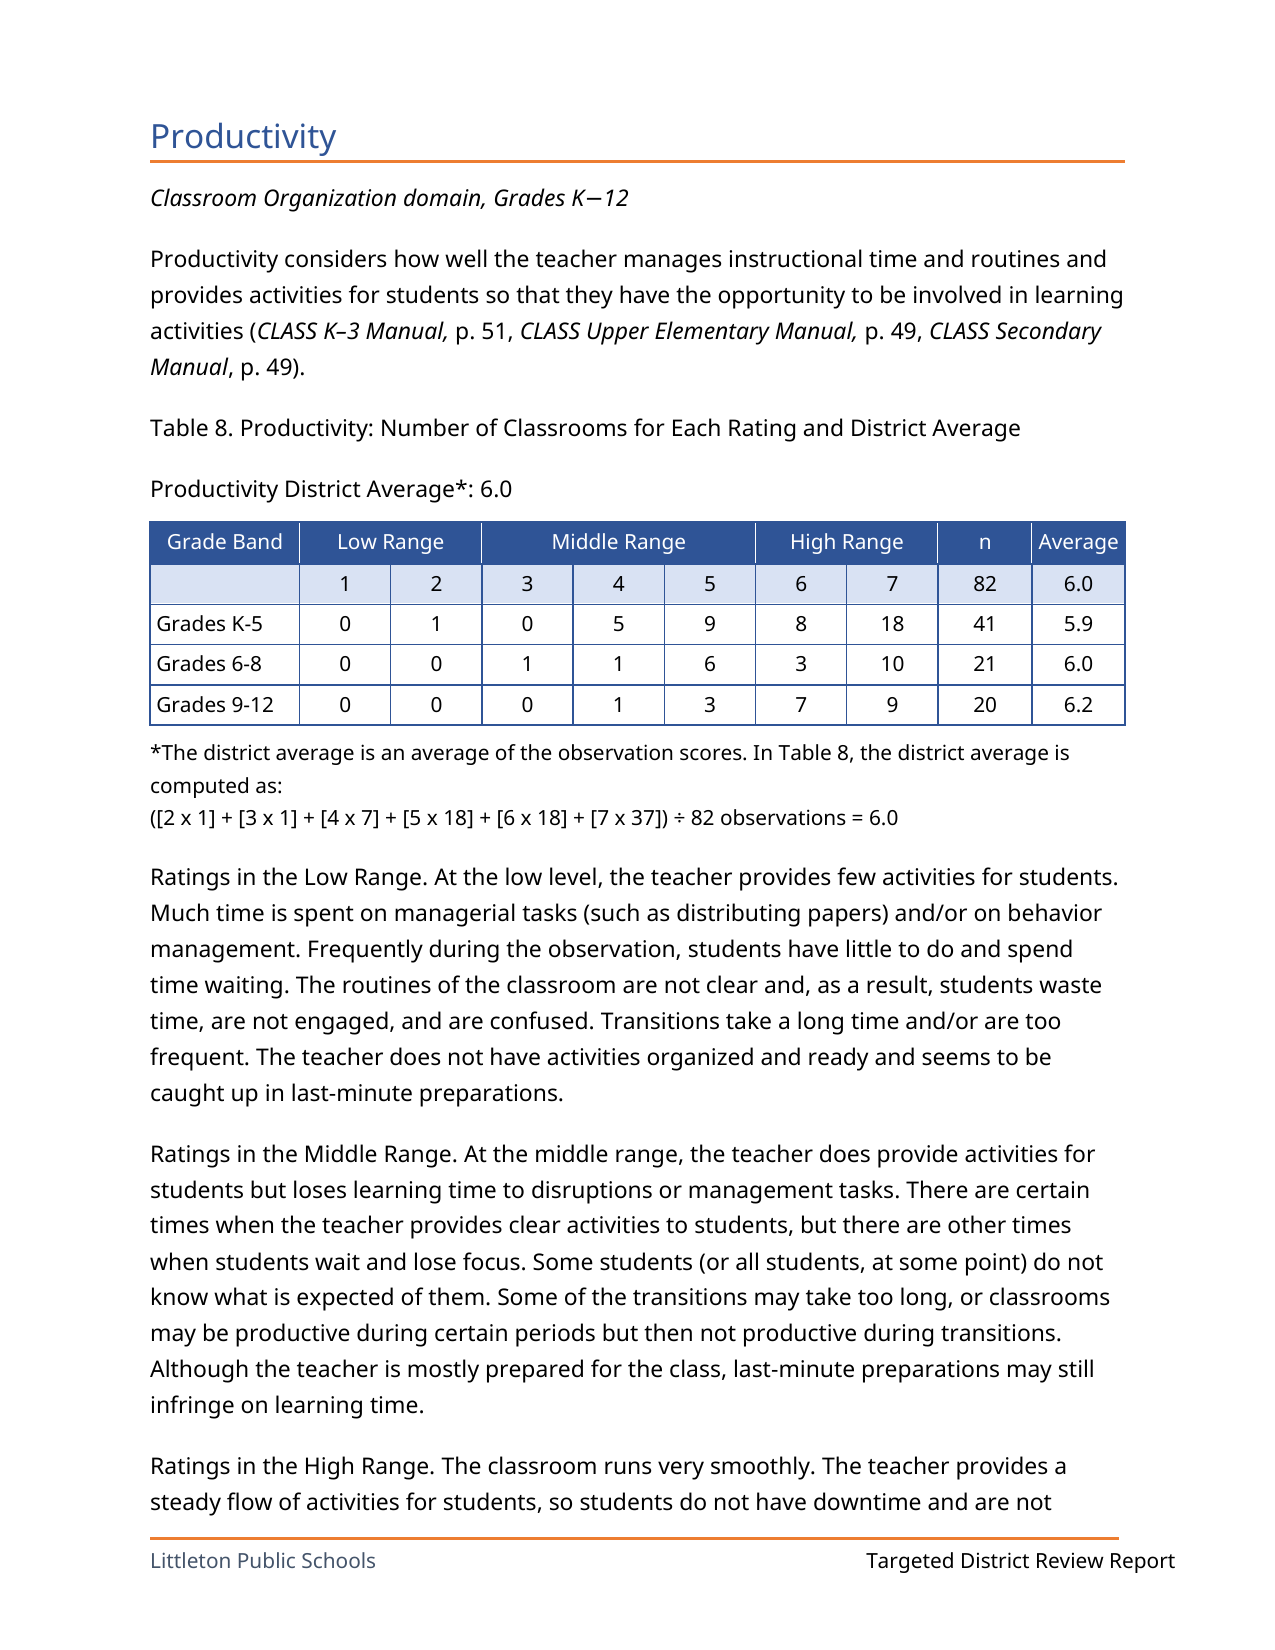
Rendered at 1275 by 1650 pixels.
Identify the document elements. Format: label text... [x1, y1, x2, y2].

table_cell 0 [391, 645, 481, 684]
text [150, 1450, 1125, 1517]
table_header Low Range [300, 523, 481, 563]
table_cell 5 [574, 605, 664, 644]
table_cell 4 [574, 565, 664, 603]
table_header High Range [756, 523, 937, 563]
table_cell 3 [483, 565, 572, 603]
table_cell 6.2 [1033, 686, 1124, 724]
table_cell 6.0 [1033, 645, 1124, 684]
table_cell 1 [391, 605, 481, 644]
table_cell Grades 6-8 [151, 645, 299, 684]
table_header Grade Band [151, 523, 299, 563]
table_cell 7 [756, 686, 846, 724]
table_cell 41 [939, 605, 1031, 644]
table_cell 7 [847, 565, 937, 603]
table_cell 6.0 [1033, 565, 1124, 603]
title Table 8. Productivity: Number of Classrooms for Each Rating and District Average [150, 412, 1125, 443]
table_cell 0 [391, 686, 481, 724]
table_cell 0 [483, 605, 572, 644]
table_cell Grades 9-12 [151, 686, 299, 724]
table_cell 0 [300, 645, 390, 684]
table_cell 18 [847, 605, 937, 644]
table_cell 1 [574, 645, 664, 684]
table_cell Grades K-5 [151, 605, 299, 644]
table_cell 10 [847, 645, 937, 684]
table_cell 3 [665, 686, 755, 724]
table_header n [938, 523, 1031, 563]
table_cell 5.9 [1033, 605, 1124, 644]
text Classroom Organization domain, Grades K−12 [150, 182, 1125, 214]
table_header Average [1032, 523, 1124, 563]
table_header Middle Range [482, 523, 755, 563]
table_cell 82 [939, 565, 1031, 603]
table_cell [151, 565, 299, 603]
table_cell 1 [483, 645, 572, 684]
table_cell 3 [756, 645, 846, 684]
table_cell 1 [574, 686, 664, 724]
table_cell 6 [756, 565, 846, 603]
text Ratings in the Low Range. At the low level, the teacher provides few activities for students. Much time is spent on managerial tasks (such as distributing papers) and/or on behavior management. Frequently during the observation, students have little to do and spend time waiting. The routines of the classroom are not clear and, as a result, students waste time, are not engaged, and are confused. Transitions take a long time and/or are too frequent. The teacher does not have activities organized and ready and seems to be caught up in last-minute preparations. [150, 861, 1125, 1108]
table_cell 6 [665, 645, 755, 684]
table_cell 21 [939, 645, 1031, 684]
text Productivity District Average*: 6.0 [150, 473, 1125, 504]
table_cell 9 [847, 686, 937, 724]
table_cell 9 [665, 605, 755, 644]
table_cell 1 [300, 565, 390, 603]
table_cell 2 [391, 565, 481, 603]
table_cell 0 [300, 605, 390, 644]
text *The district average is an average of the observation scores. In Table 8, the district average is computed as: ([2 x 1] + [3 x 1] + [4 x 7] + [5 x 18] + [6 x 18] + [7 x 37]) ÷ 82 observations = 6.0 [150, 738, 1125, 832]
table_cell 20 [939, 686, 1031, 724]
table_cell 0 [483, 686, 572, 724]
table_cell 8 [756, 605, 846, 644]
table_cell 0 [300, 686, 390, 724]
table_cell 5 [665, 565, 755, 603]
text Productivity considers how well the teacher manages instructional time and routines and provides activities for students so that they have the opportunity to be involved in learning activities (CLASS K–3 Manual, p. 51, CLASS Upper Elementary Manual, p. 49, CLASS Secondary Manual, p. 49). [150, 243, 1125, 382]
text Ratings in the Middle Range. At the middle range, the teacher does provide activities for students but loses learning time to disruptions or management tasks. There are certain times when the teacher provides clear activities to students, but there are other times when students wait and lose focus. Some students (or all students, at some point) do not know what is expected of them. Some of the transitions may take too long, or classrooms may be productive during certain periods but then not productive during transitions. Although the teacher is mostly prepared for the class, last-minute preparations may still infringe on learning time. [150, 1138, 1125, 1420]
subtitle Productivity [150, 112, 1125, 160]
